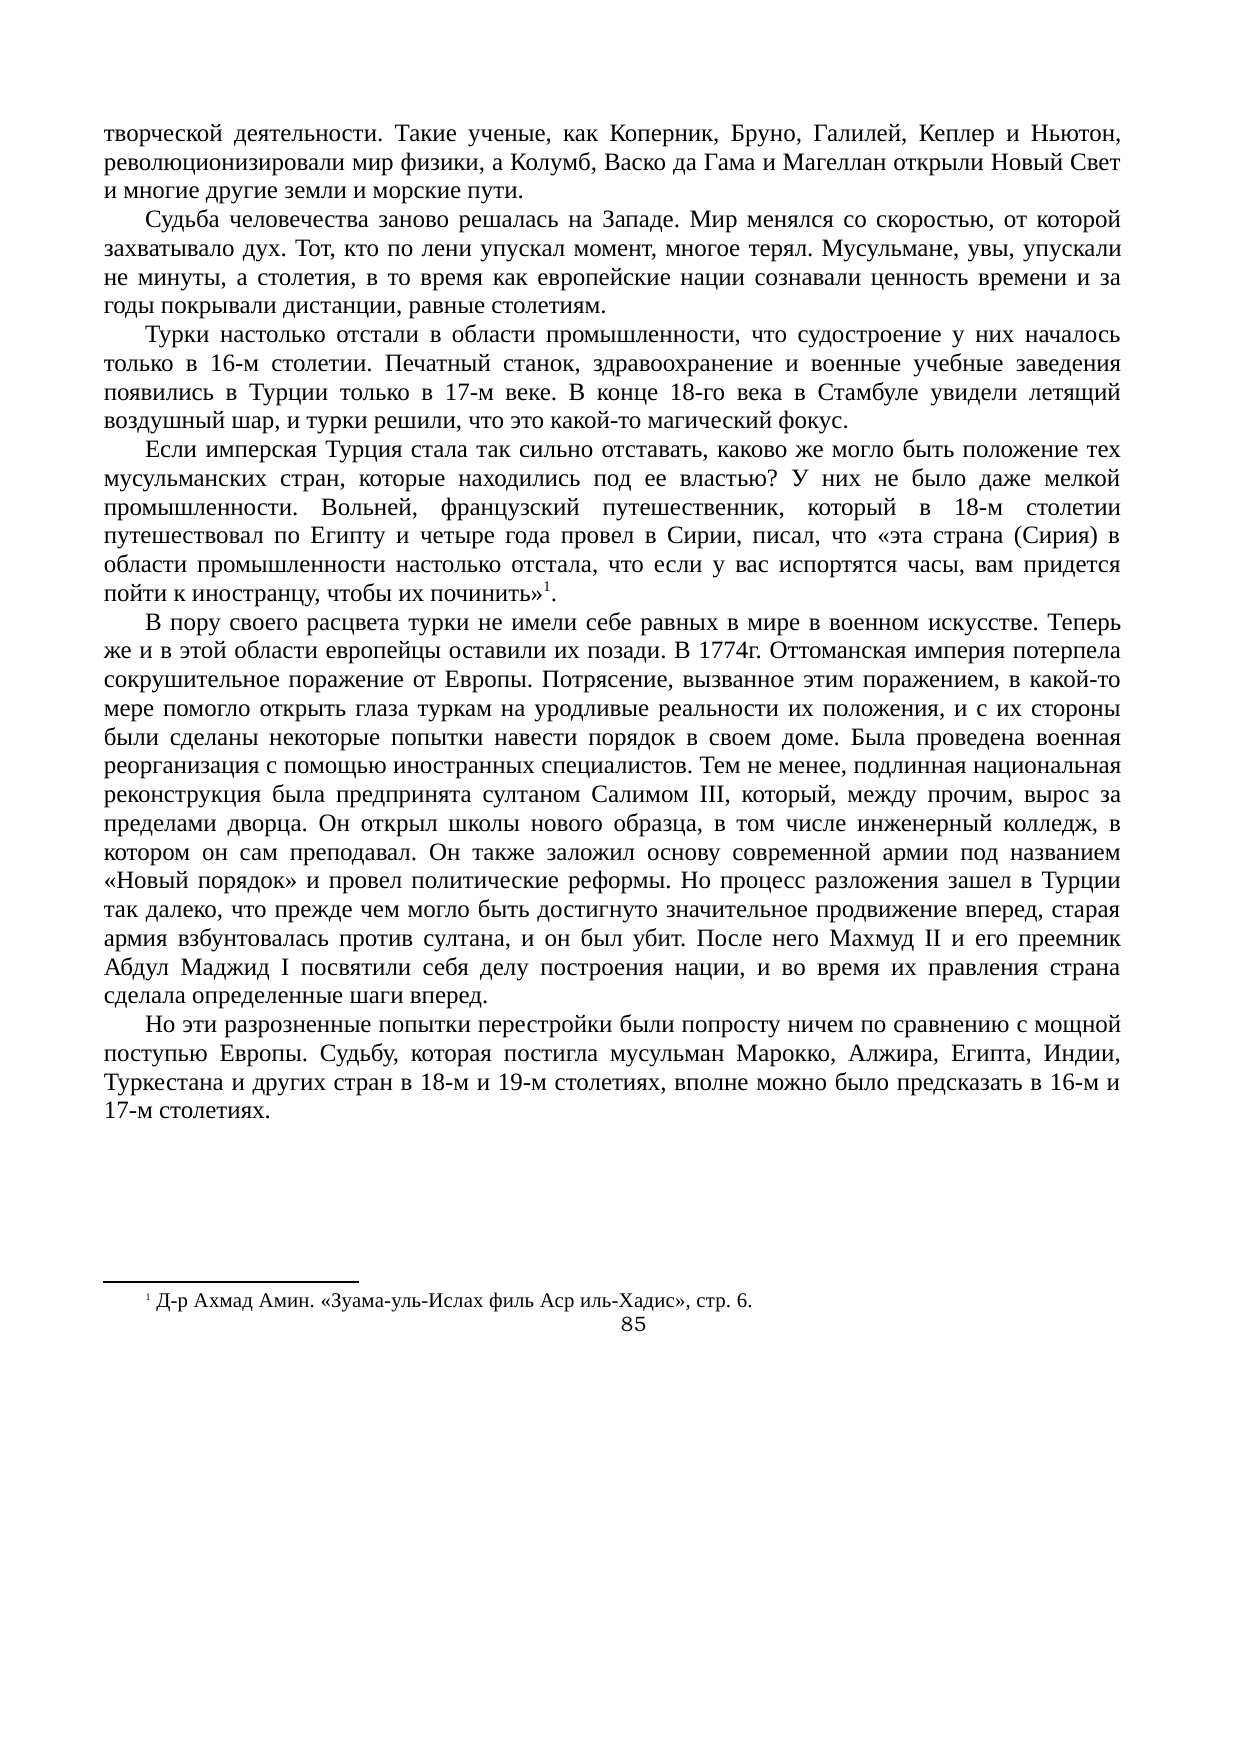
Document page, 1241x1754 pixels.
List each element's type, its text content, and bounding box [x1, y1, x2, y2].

text Турки настолько отстали в области промышленности, что судостроение у них началось только в 16-м столетии. Печатный станок, здравоохранение и военные учебные заведения появились в Турции только в 17-м веке. В конце 18-го века в Стамбуле увидели летящий воздушный шар, и турки решили, что это какой-то магический фокус. [103, 319, 1122, 434]
text Если имперская Турция стала так сильно отставать, каково же могло быть положение тех мусульманских стран, которые находились под ее властью? У них не было даже мелкой промышленности. Вольней, французский путешественник, который в 18-м столетии путешествовал по Египту и четыре года провел в Сирии, писал, что «эта страна (Сирия) в области промышленности настолько отстала, что если у вас испортятся часы, вам придется пойти к иностранцу, чтобы их починить». [103, 434, 1122, 607]
text В пору своего расцвета турки не имели себе равных в мире в военном искусстве. Теперь же и в этой области европейцы оставили их позади. В 1774г. Оттоманская империя потерпела сокрушительное поражение от Европы. Потрясение, вызванное этим поражением, в какой-то мере помогло открыть глаза туркам на уродливые реальности их положения, и с их стороны были сделаны некоторые попытки навести порядок в своем доме. Была проведена военная реорганизация с помощью иностранных специалистов. Тем не менее, подлинная национальная реконструкция была предпринята султаном Салимом III, который, между прочим, вырос за пределами дворца. Он открыл школы нового образца, в том числе инженерный колледж, в котором он сам преподавал. Он также заложил основу современной армии под названием «Новый порядок» и провел политические реформы. Но процесс разложения зашел в Турции так далеко, что прежде чем могло быть достигнуто значительное продвижение вперед, старая армия взбунтовалась против султана, и он был убит. После него Махмуд II и его преемник Абдул Маджид I посвятили себя делу построения нации, и во время их правления страна сделала определенные шаги вперед. [103, 607, 1122, 1009]
text Но эти разрозненные попытки перестройки были попросту ничем по сравнению с мощной поступью Европы. Судьбу, которая постигла мусульман Марокко, Алжира, Египта, Индии, Туркестана и других стран в 18-м и 19-м столетиях, вполне можно было предсказать в 16-м и 17-м столетиях. [103, 1009, 1122, 1124]
text Судьба человечества заново решалась на Западе. Мир менялся со скоростью, от которой захватывало дух. Тот, кто по лени упускал момент, многое терял. Мусульмане, увы, упускали не минуты, а столетия, в то время как европейские нации сознавали ценность времени и за годы покрывали дистанции, равные столетиям. [103, 204, 1122, 319]
text Тем временем Европа делала огромные успехи в науке и промышленности. Она покоряла скрытые силы материи, постигала все новые тайны природы, открывала неведомые земли. В течение 16-го и 17-го столетий она породила множество выдающихся людей во всех сферах творческой деятельности. Такие ученые, как Коперник, Бруно, Галилей, Кеплер и Ньютон, революционизировали мир физики, а Колумб, Васко да Гама и Магеллан открыли Новый Свет и многие другие земли и морские пути. [103, 118, 1122, 204]
